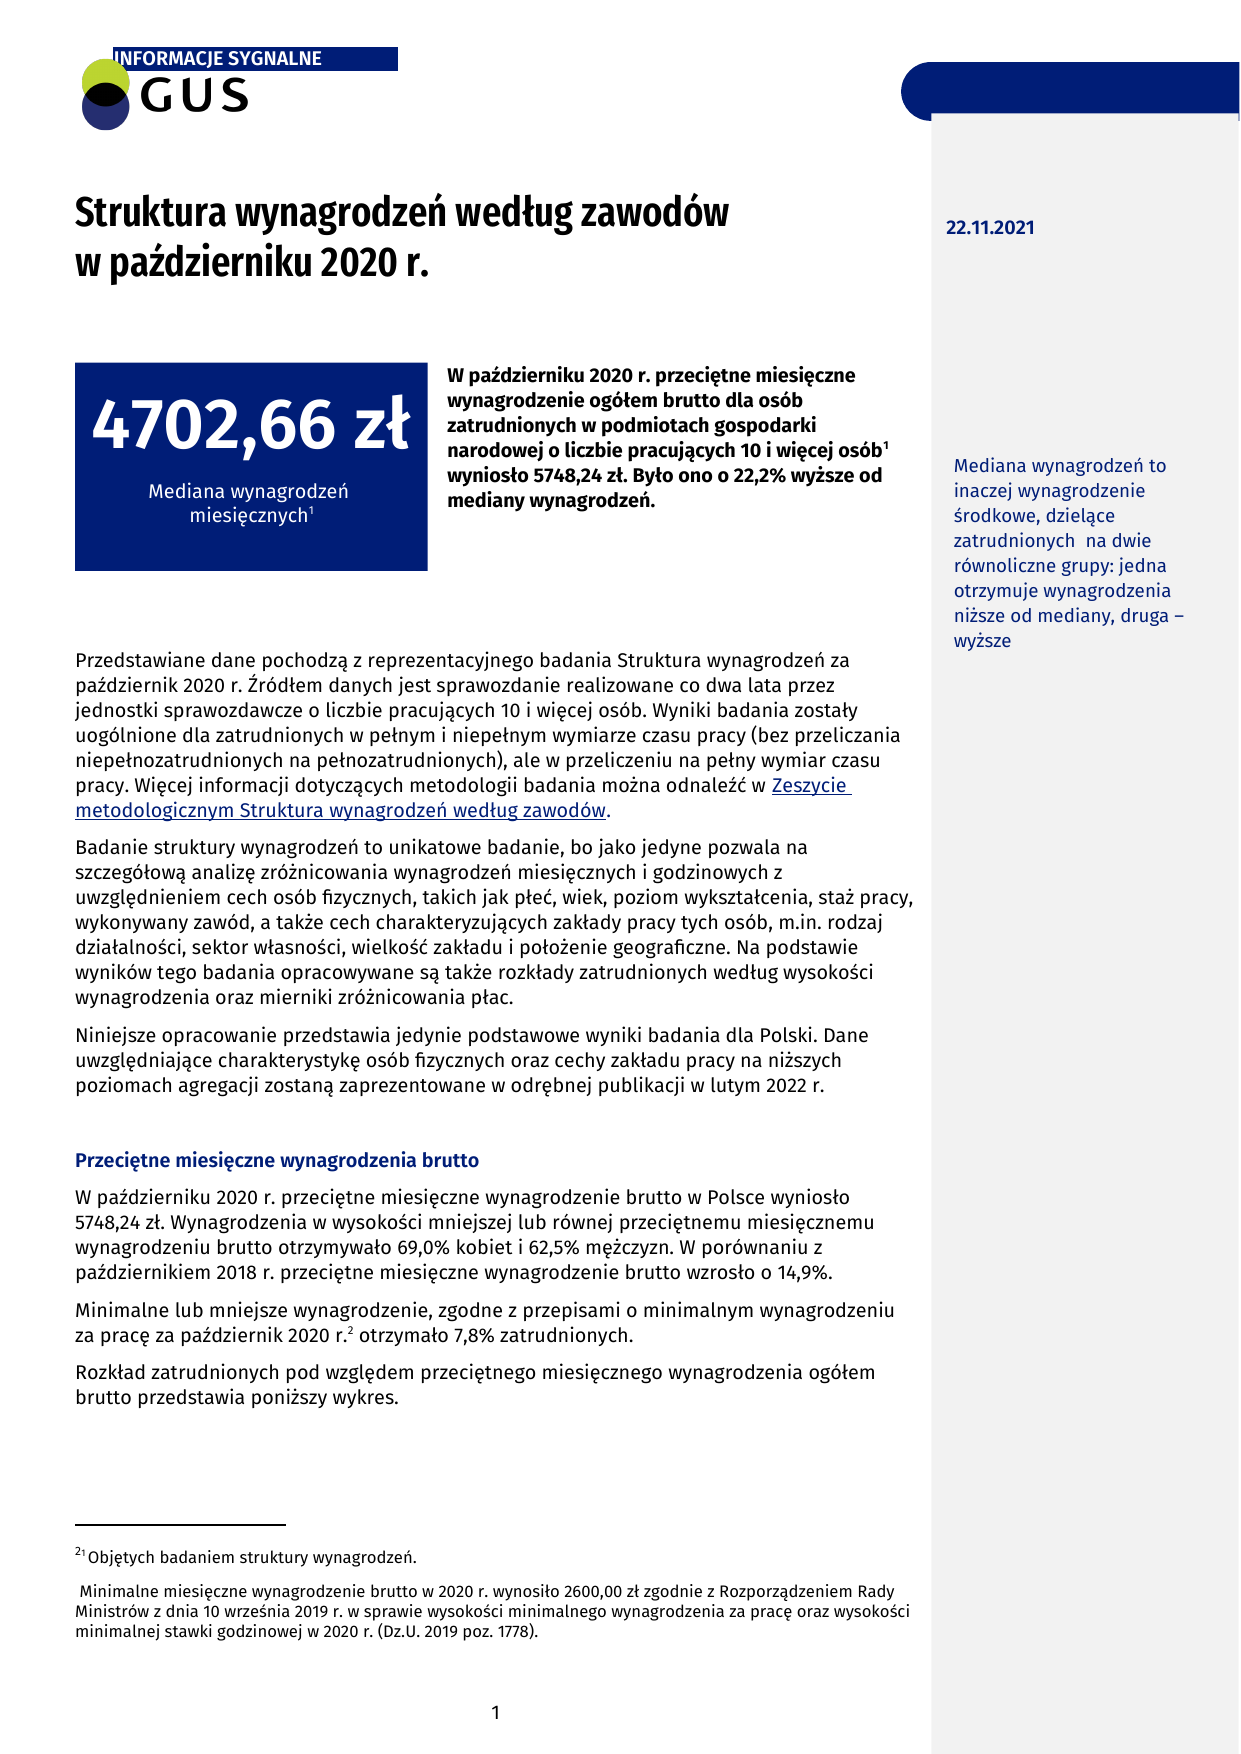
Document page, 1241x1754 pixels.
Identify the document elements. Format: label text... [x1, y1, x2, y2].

text Minimalne lub mniejsze wynagrodzenie, zgodne z przepisami o minimalnym wynagrodzeniu za pracę za październik 2020 r. otrzymało 7,8% zatrudnionych. [75, 1297, 915, 1347]
text Przedstawiane dane pochodzą z reprezentacyjnego badania Struktura wynagrodzeń za październik 2020 r. Źródłem danych jest sprawozdanie realizowane co dwa lata przez jednostki sprawozdawcze o liczbie pracujących 10 i więcej osób. Wyniki badania zostały uogólnione dla zatrudnionych w pełnym i niepełnym wymiarze czasu pracy (bez przeliczania niepełnozatrudnionych na pełnozatrudnionych), ale w przeliczeniu na pełny wymiar czasu pracy. Więcej informacji dotyczących metodologii badania można odnaleźć w Zeszycie metodologicznym Struktura wynagrodzeń według zawodów. [75, 647, 915, 822]
picture [76, 36, 270, 154]
text Przeciętne miesięczne wynagrodzenia brutto [75, 1147, 915, 1172]
text Struktura wynagrodzeń według zawodów w październiku 2020 r. [75, 187, 915, 287]
text Badanie struktury wynagrodzeń to unikatowe badanie, bo jako jedyne pozwala na szczegółową analizę zróżnicowania wynagrodzeń miesięcznych i godzinowych z uwzględnieniem cech osób fizycznych, takich jak płeć, wiek, poziom wykształcenia, staż pracy, wykonywany zawód, a także cech charakteryzujących zakłady pracy tych osób, m.in. rodzaj działalności, sektor własności, wielkość zakładu i położenie geograficzne. Na podstawie wyników tego badania opracowywane są także rozkłady zatrudnionych według wysokości wynagrodzenia oraz mierniki zróżnicowania płac. [75, 834, 915, 1009]
text Rozkład zatrudnionych pod względem przeciętnego miesięcznego wynagrodzenia ogółem brutto przedstawia poniższy wykres. [75, 1359, 915, 1409]
text W październiku 2020 r. przeciętne miesięczne wynagrodzenie ogółem brutto dla osób zatrudnionych w podmiotach gospodarki narodowej o liczbie pracujących 10 i więcej osób1 wyniosło 5748,24 zł. Było ono o 22,2% wyższe od mediany wynagrodzeń. [428, 362, 915, 512]
text Niniejsze opracowanie przedstawia jedynie podstawowe wyniki badania dla Polski. Dane uwzględniające charakterystykę osób fizycznych oraz cechy zakładu pracy na niższych poziomach agregacji zostaną zaprezentowane w odrębnej publikacji w lutym 2022 r. [75, 1022, 915, 1097]
text W październiku 2020 r. przeciętne miesięczne wynagrodzenie brutto w Polsce wyniosło 5748,24 zł. Wynagrodzenia w wysokości mniejszej lub równej przeciętnemu miesięcznemu wynagrodzeniu brutto otrzymywało 69,0% kobiet i 62,5% mężczyzn. W porównaniu z październikiem 2018 r. przeciętne miesięczne wynagrodzenie brutto wzrosło o 14,9%. [75, 1184, 915, 1284]
